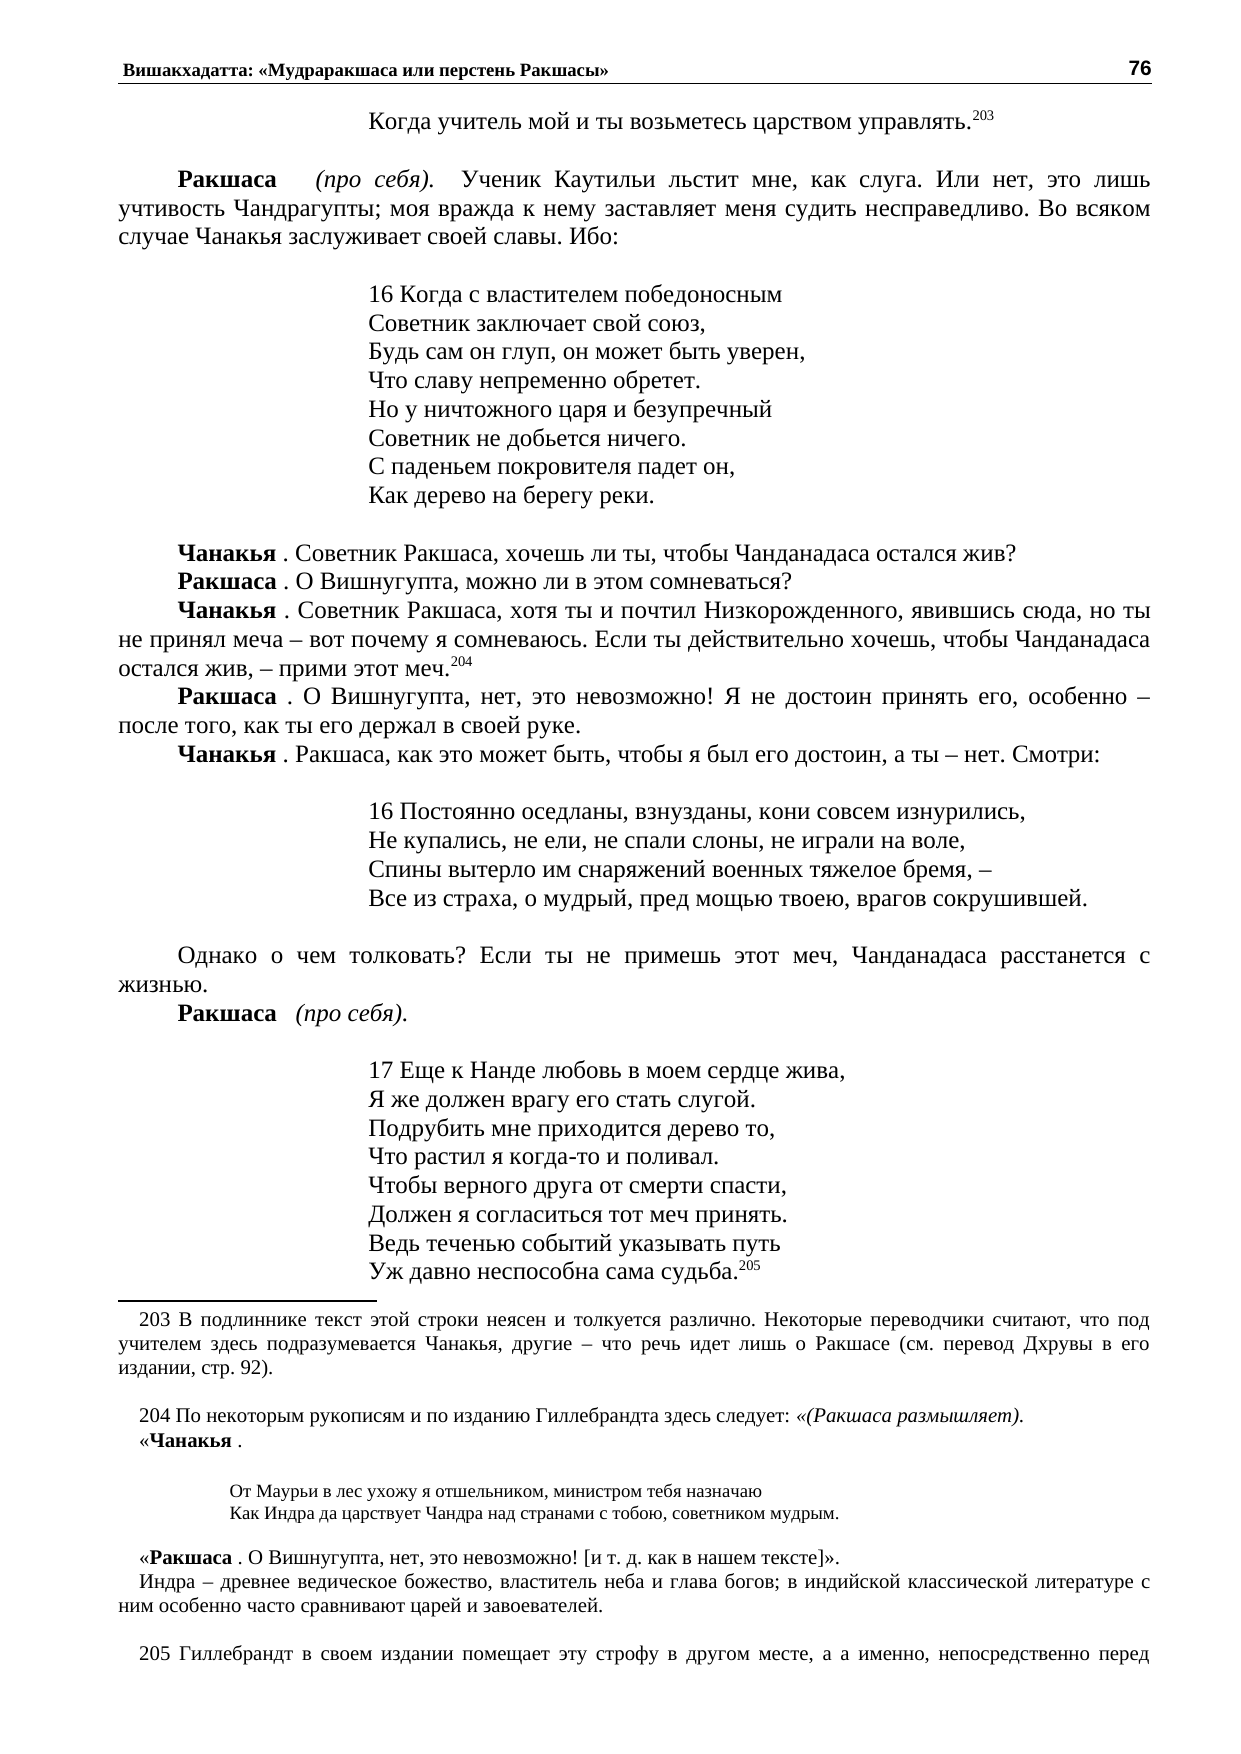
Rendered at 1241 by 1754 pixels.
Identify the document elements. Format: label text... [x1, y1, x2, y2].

text Чанакья . Советник Ракшаса, хотя ты и почтил Низкорожденного, явившись сюда, но ты не принял меча – вот почему я сомневаюсь. Если ты действительно хочешь, чтобы Чанданадаса остался жив, – прими этот меч. [118, 595, 1152, 681]
text Советник заключает свой союз, [326, 308, 1089, 336]
text Чанакья . Ракшаса, как это может быть, чтобы я был его достоин, а ты – нет. Смотри: [118, 739, 1152, 768]
text С паденьем покровителя падет он, [326, 451, 1089, 480]
text Не купались, не ели, не спали слоны, не играли на воле, [326, 825, 1089, 854]
text Спины вытерло им снаряжений военных тяжелое бремя, – [326, 854, 1089, 883]
text Как дерево на берегу реки. [326, 480, 1089, 509]
text 16 Когда с властителем победоносным [326, 279, 1089, 308]
text Что славу непременно обретет. [326, 365, 1089, 394]
text Однако о чем толковать? Если ты не примешь этот меч, Чанданадаса расстанется с жизнью. [118, 940, 1152, 998]
text Когда учитель мой и ты возьметесь царством управлять. [326, 106, 1089, 135]
text 17 Еще к Нанде любовь в моем сердце жива, [326, 1055, 1089, 1084]
text Все из страха, о мудрый, пред мощью твоею, врагов сокрушившей. [326, 883, 1089, 911]
text Что растил я когда-то и поливал. [326, 1141, 1089, 1170]
text Чанакья . Советник Ракшаса, хочешь ли ты, чтобы Чанданадаса остался жив? [118, 538, 1152, 566]
text 16 Постоянно оседланы, взнузданы, кони совсем изнурились, [326, 796, 1089, 825]
text Я же должен врагу его стать слугой. [326, 1084, 1089, 1113]
text Советник не добьется ничего. [326, 423, 1089, 451]
text Ракшаса (про себя). Ученик Каутильи льстит мне, как слуга. Или нет, это лишь учтивость Чандрагупты; моя вражда к нему заставляет меня судить несправедливо. Во всяком случае Чанакья заслуживает своей славы. Ибо: [118, 164, 1152, 250]
text Должен я согласиться тот меч принять. [326, 1199, 1089, 1228]
text Подрубить мне приходится дерево то, [326, 1113, 1089, 1141]
text Но у ничтожного царя и безупречный [326, 394, 1089, 423]
text Будь сам он глуп, он может быть уверен, [326, 336, 1089, 365]
text Чтобы верного друга от смерти спасти, [326, 1170, 1089, 1199]
text Ракшаса . О Вишнугупта, можно ли в этом сомневаться? [118, 566, 1152, 595]
text Ракшаса . О Вишнугупта, нет, это невозможно! Я не достоин принять его, особенно – после того, как ты его держал в своей руке. [118, 681, 1152, 739]
text Уж давно неспособна сама судьба. [326, 1256, 1089, 1285]
text Ракшаса (про себя). [118, 998, 1152, 1026]
text Ведь теченью событий указывать путь [326, 1228, 1089, 1256]
